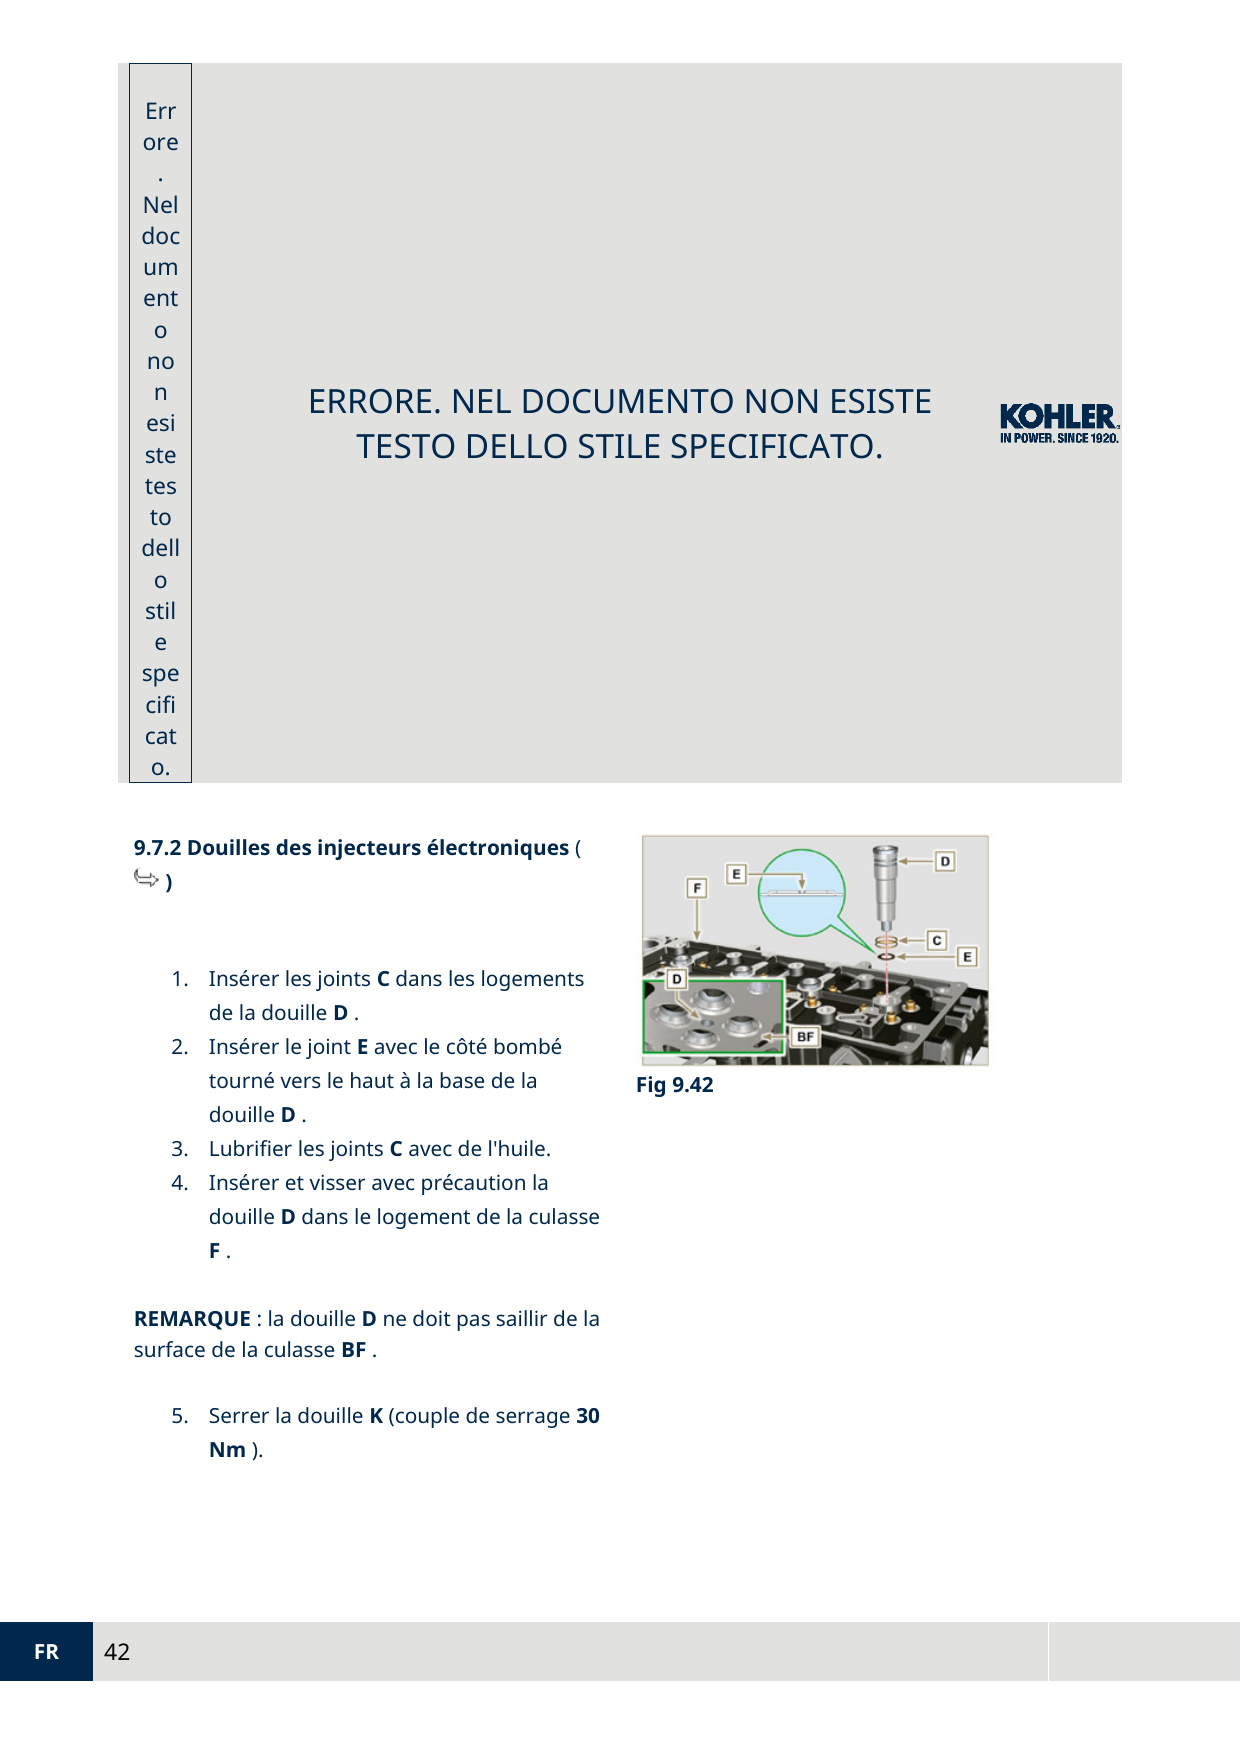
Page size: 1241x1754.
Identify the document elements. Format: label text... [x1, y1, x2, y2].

picture [133, 867, 160, 887]
table_cell Fig 9.42 [620, 815, 1122, 1481]
picture [1000, 403, 1121, 443]
table_cell 9.7.2 Douilles des injecteurs électroniques ( ) Insérer les joints C dans les logements de la douille D . Insérer le joint E avec le côté bombé tourné vers le haut à la base de la douille D . Lubrifier les joints C avec de l'huile. Insérer et visser avec précaution la douille D dans le logement de la culasse F . REMARQUE : la douille D ne doit pas saillir de la surface de la culasse BF . Serrer la douille K (couple de serrage 30 Nm ). [118, 815, 620, 1481]
picture [635, 830, 1002, 1071]
